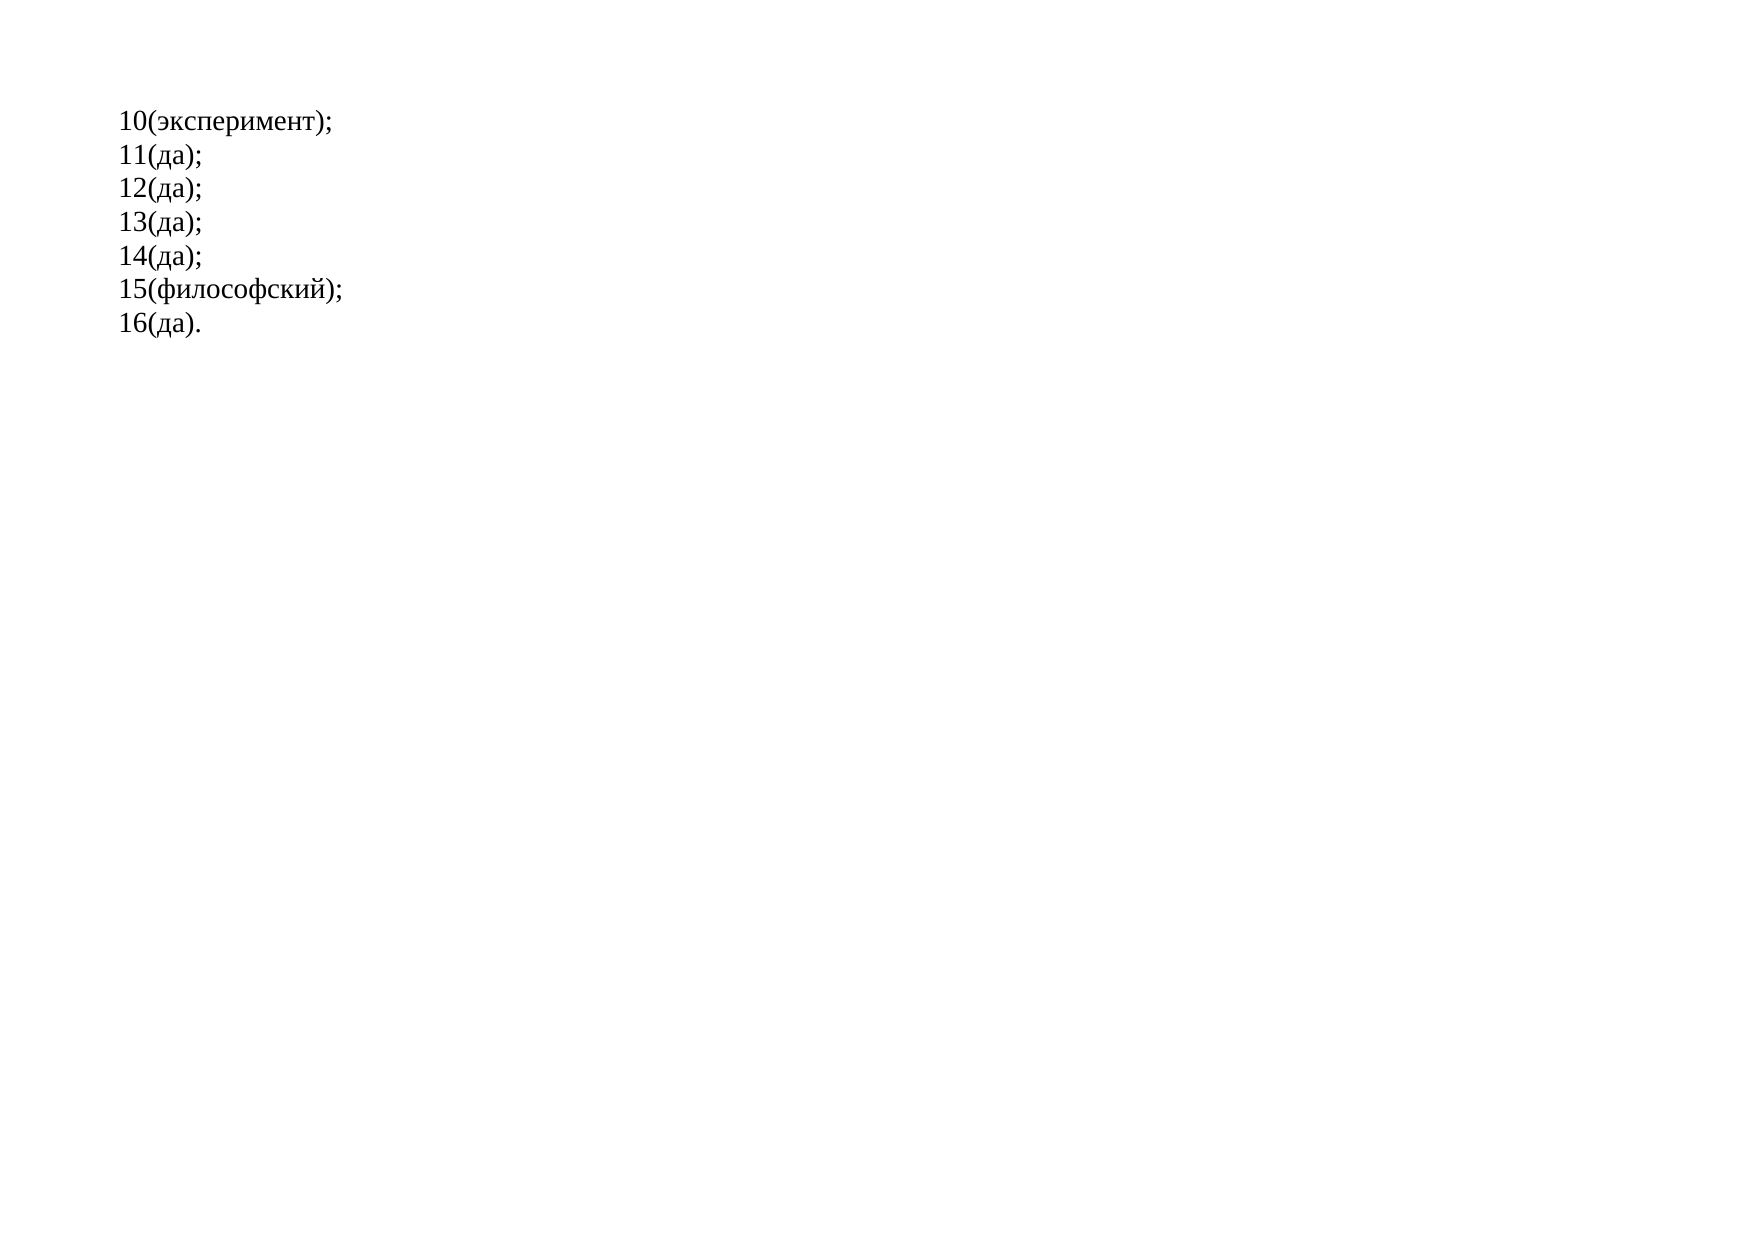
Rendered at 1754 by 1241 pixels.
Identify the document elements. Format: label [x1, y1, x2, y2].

text [118, 103, 1636, 338]
